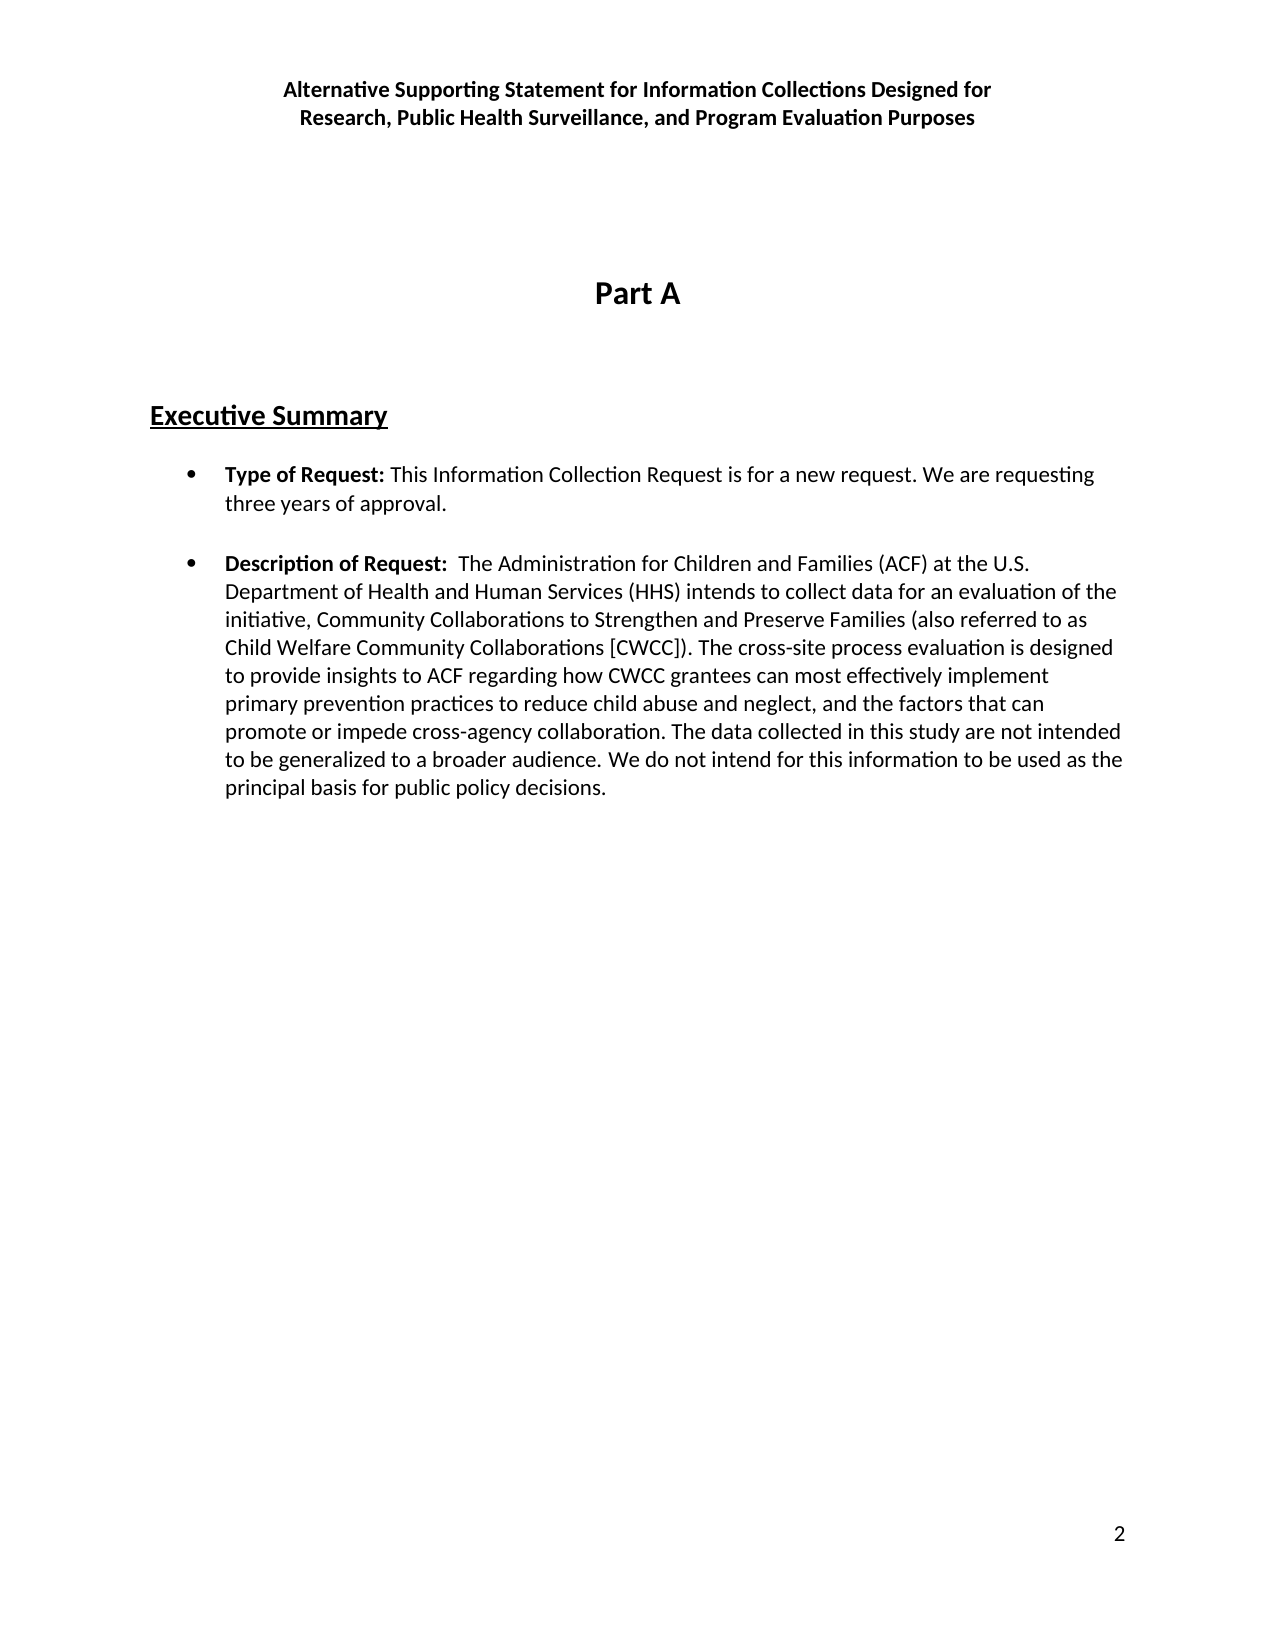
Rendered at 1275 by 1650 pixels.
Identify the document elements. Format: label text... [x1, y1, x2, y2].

list Description of Request: The Administration for Children and Families (ACF) at the U.S. Department of Health and Human Services (HHS) intends to collect data for an evaluation of the initiative, Community Collaborations to Strengthen and Preserve Families (also referred to as Child Welfare Community Collaborations [CWCC]). The cross-site process evaluation is designed to provide insights to ACF regarding how CWCC grantees can most effectively implement primary prevention practices to reduce child abuse and neglect, and the factors that can promote or impede cross-agency collaboration. The data collected in this study are not intended to be generalized to a broader audience. We do not intend for this information to be used as the principal basis for public policy decisions. [187, 549, 1125, 801]
text Part A [150, 272, 1125, 313]
list Type of Request: This Information Collection Request is for a new request. We are requesting three years of approval. [187, 461, 1125, 517]
text Executive Summary [150, 397, 1125, 433]
